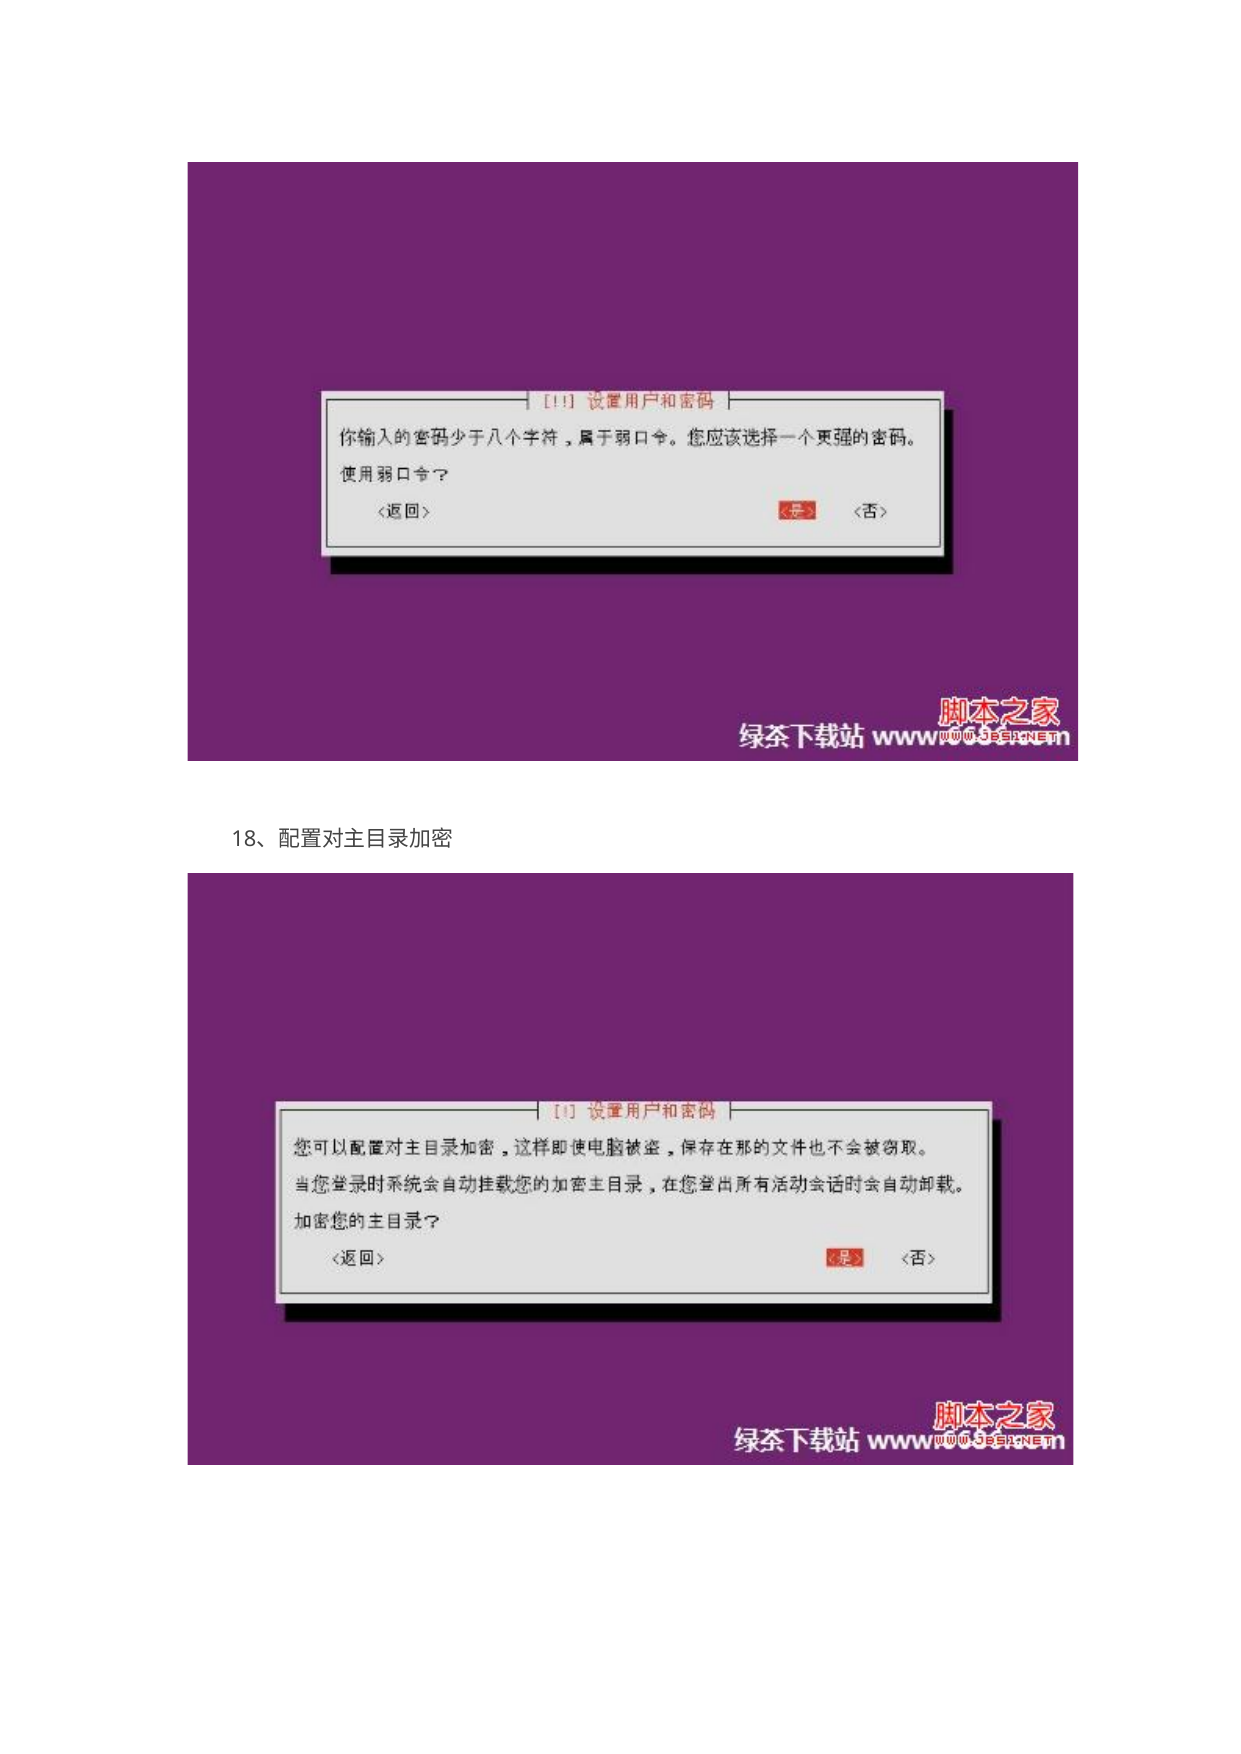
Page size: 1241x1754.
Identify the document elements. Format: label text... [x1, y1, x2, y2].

text 18、配置对主目录加密 [187, 821, 1053, 853]
picture [187, 873, 1074, 1465]
picture [187, 162, 1079, 761]
